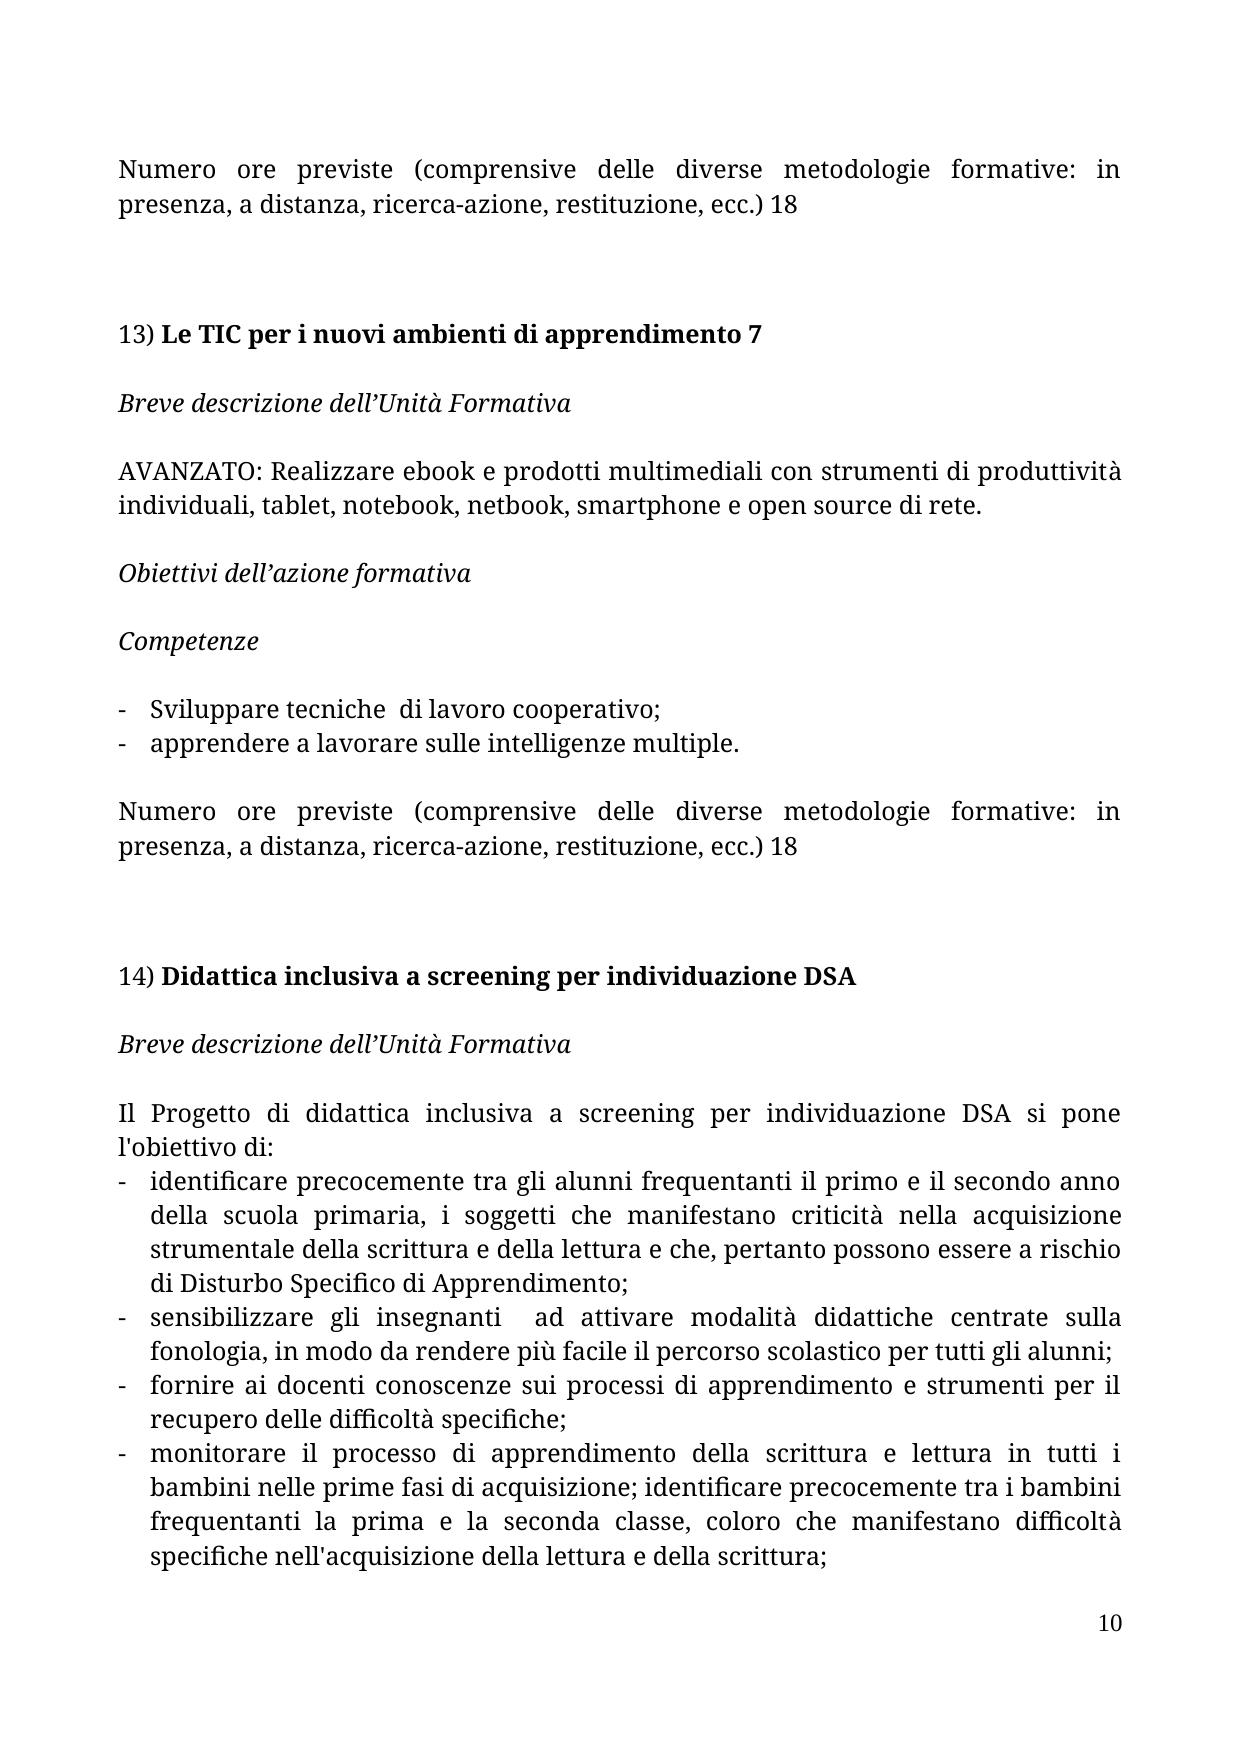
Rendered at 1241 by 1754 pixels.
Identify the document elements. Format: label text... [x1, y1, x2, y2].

text AVANZATO: Realizzare ebook e prodotti multimediali con strumenti di produttività individuali, tablet, notebook, netbook, smartphone e open source di rete. [118, 453, 1122, 522]
list identificare precocemente tra gli alunni frequentanti il primo e il secondo anno della scuola primaria, i soggetti che manifestano criticità nella acquisizione strumentale della scrittura e della lettura e che, pertanto possono essere a rischio di Disturbo Specifico di Apprendimento; [118, 1163, 1122, 1300]
text Numero ore previste (comprensive delle diverse metodologie formative: in presenza, a distanza, ricerca-azione, restituzione, ecc.) 18 [118, 794, 1122, 862]
list fornire ai docenti conoscenze sui processi di apprendimento e strumenti per il recupero delle difficoltà specifiche; [118, 1368, 1122, 1436]
text Il Progetto di didattica inclusiva a screening per individuazione DSA si pone l'obiettivo di: [118, 1095, 1122, 1163]
text Competenze [118, 624, 1122, 658]
text Breve descrizione dell’Unità Formativa [118, 1027, 1122, 1061]
text 14) Didattica inclusiva a screening per individuazione DSA [118, 959, 1122, 993]
text 13) Le TIC per i nuovi ambienti di apprendimento 7 [118, 317, 1122, 351]
text Breve descrizione dell’Unità Formativa [118, 385, 1122, 419]
list monitorare il processo di apprendimento della scrittura e lettura in tutti i bambini nelle prime fasi di acquisizione; identificare precocemente tra i bambini frequentanti la prima e la seconda classe, coloro che manifestano difficoltà specifiche nell'acquisizione della lettura e della scrittura; [118, 1436, 1122, 1572]
list Sviluppare tecniche di lavoro cooperativo; [118, 692, 1122, 726]
text Numero ore previste (comprensive delle diverse metodologie formative: in presenza, a distanza, ricerca-azione, restituzione, ecc.) 18 [118, 152, 1122, 220]
list sensibilizzare gli insegnanti ad attivare modalità didattiche centrate sulla fonologia, in modo da rendere più facile il percorso scolastico per tutti gli alunni; [118, 1300, 1122, 1368]
list apprendere a lavorare sulle intelligenze multiple. [118, 726, 1122, 760]
text Obiettivi dell’azione formativa [118, 556, 1122, 590]
